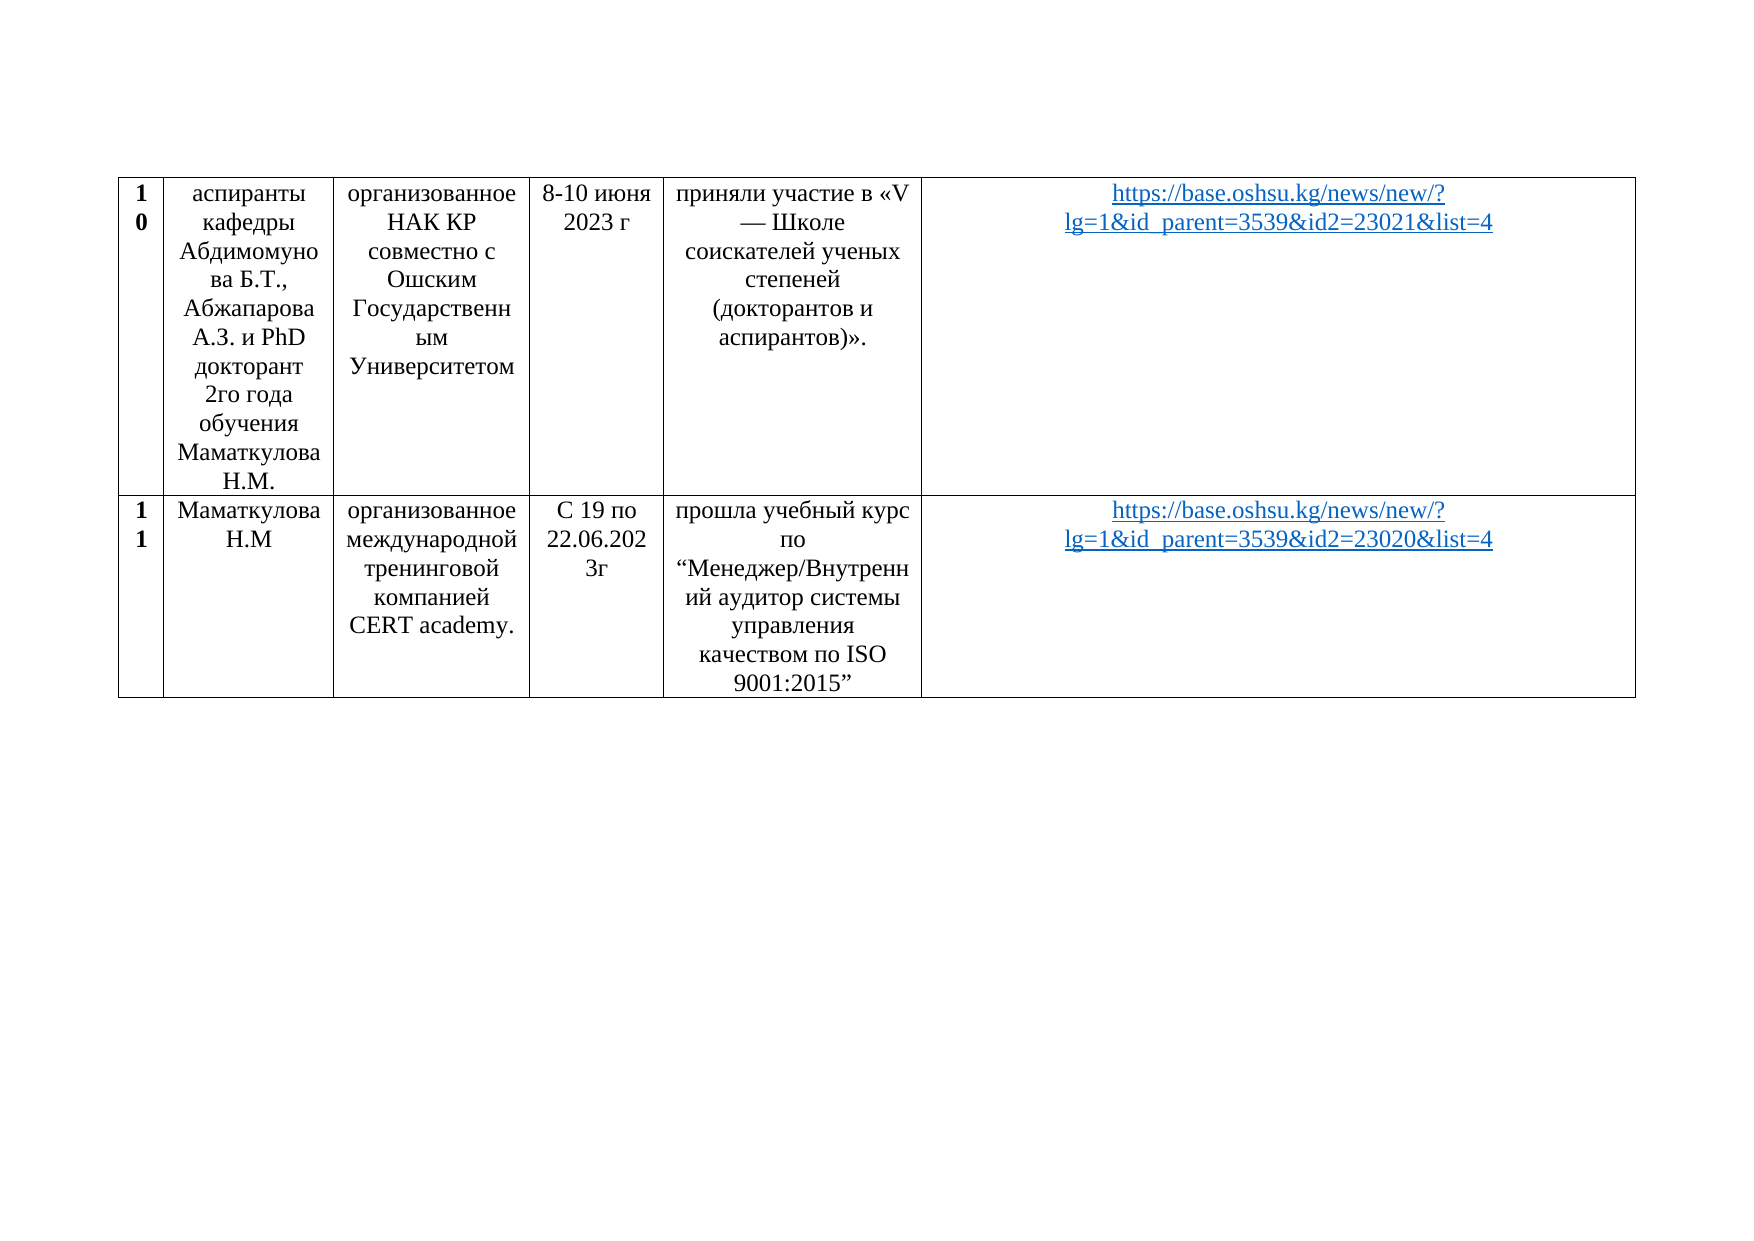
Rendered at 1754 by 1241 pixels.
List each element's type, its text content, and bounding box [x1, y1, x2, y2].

table_cell организованное НАК КР совместно с Ошским Государственным Университетом [334, 178, 529, 494]
table_cell https://base.oshsu.kg/news/new/?lg=1&id_parent=3539&id2=23020&list=4 [922, 496, 1635, 697]
table_cell организованное международной тренинговой компанией CERT academy. [334, 496, 529, 697]
table_cell 8-10 июня 2023 г [530, 178, 663, 494]
table_cell аспиранты кафедры Абдимомунова Б.Т., Абжапарова А.З. и PhD докторант 2го года обучения Маматкулова Н.М. [164, 178, 333, 494]
table_cell 11 [119, 496, 163, 697]
table_cell Маматкулова Н.М [164, 496, 333, 697]
table_cell https://base.oshsu.kg/news/new/?lg=1&id_parent=3539&id2=23021&list=4 [922, 178, 1635, 494]
table_cell С 19 по 22.06.2023г [530, 496, 663, 697]
table_cell приняли участие в «V — Школе соискателей ученых степеней (докторантов и аспирантов)». [664, 178, 921, 494]
table_cell прошла учебный курс по “Менеджер/Внутренний аудитор системы управления качеством по ISO 9001:2015” [664, 496, 921, 697]
table_cell 10 [119, 178, 163, 494]
